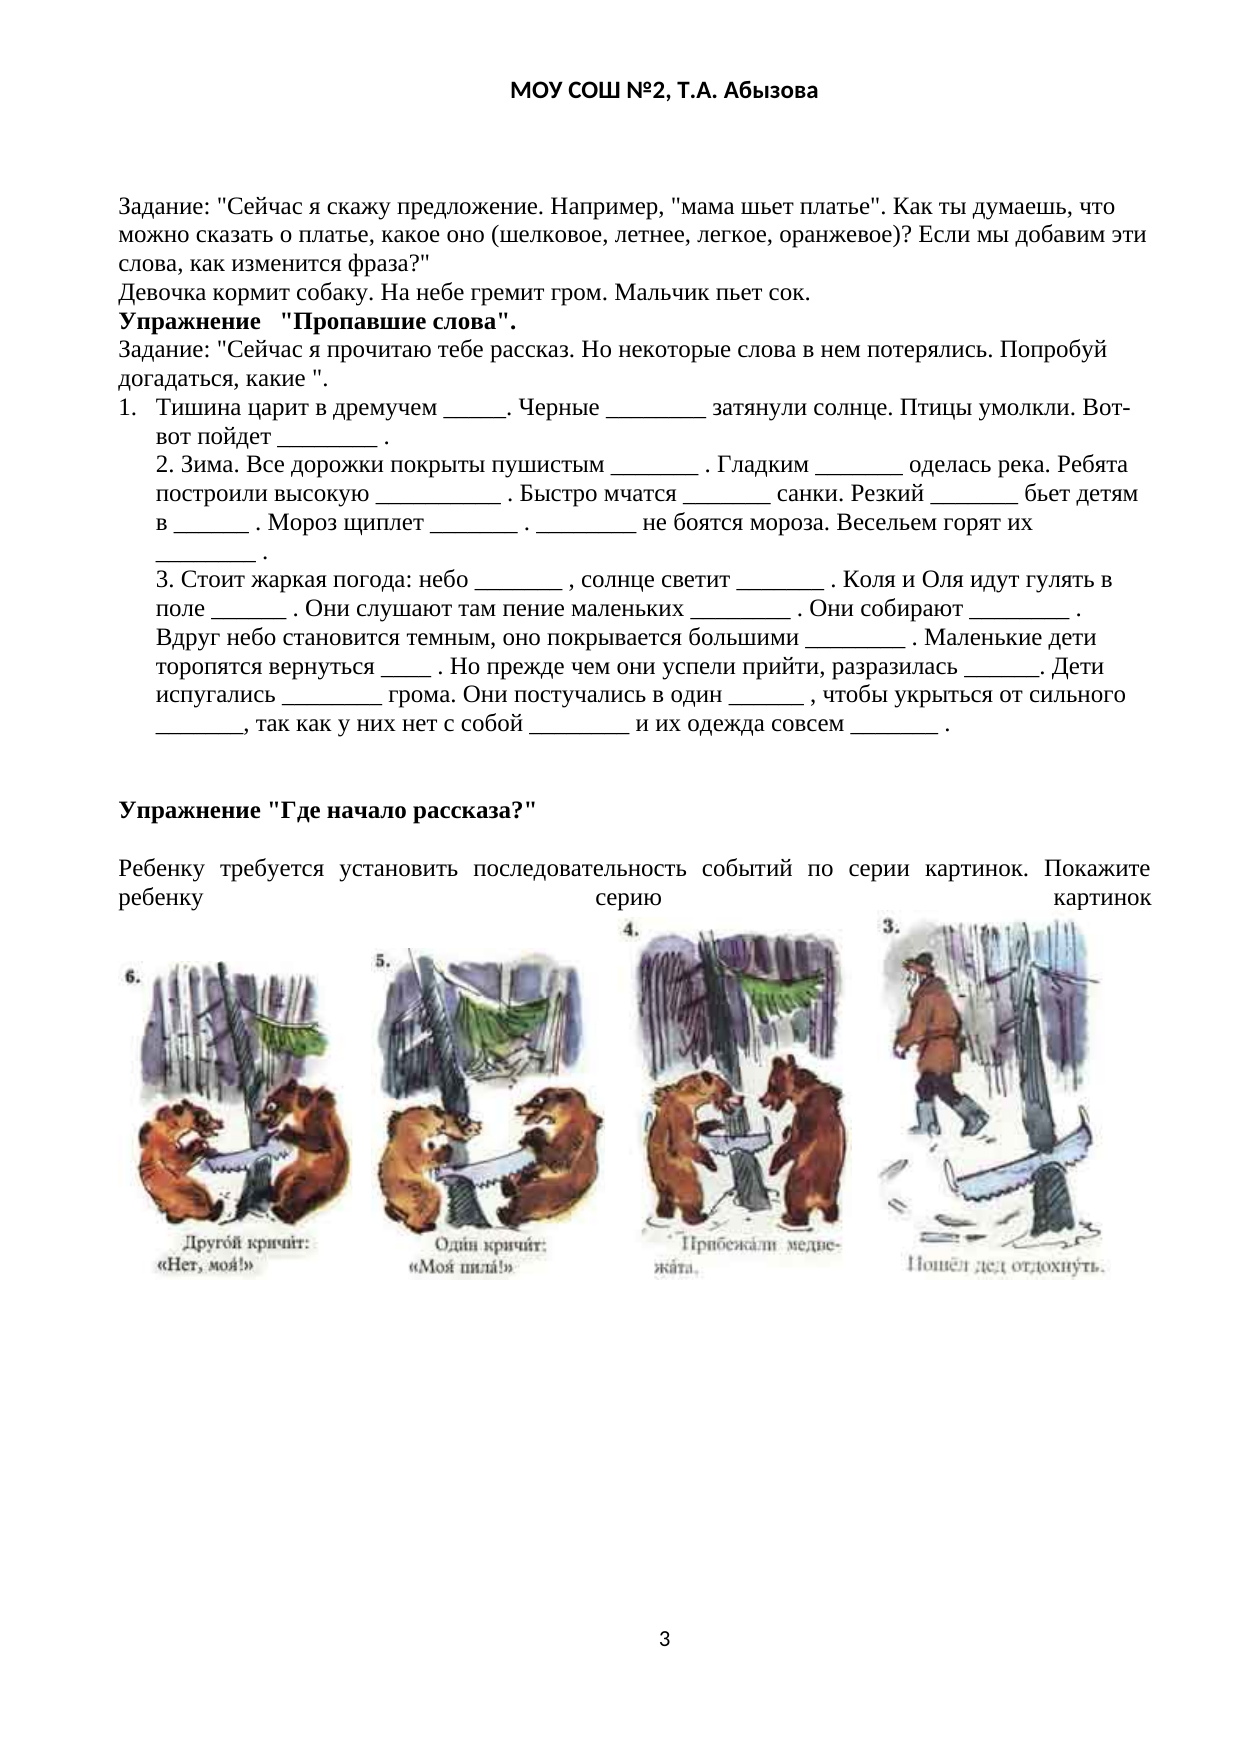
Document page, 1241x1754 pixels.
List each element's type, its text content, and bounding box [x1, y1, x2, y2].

text Задание: "Сейчас я прочитаю тебе рассказ. Но некоторые слова в нем потерялись. Попробуй догадаться, какие ". [118, 334, 1152, 392]
text Упражнение "Пропавшие слова". [118, 306, 1152, 334]
picture [617, 917, 852, 1280]
picture [876, 910, 1112, 1280]
text Задание: "Сейчас я скажу предложение. Например, "мама шьет платье". Как ты думаешь, что можно сказать о платье, какое оно (шелковое, летнее, легкое, оранжевое)? Если мы добавим эти слова, как изменится фраза?" Девочка кормит собаку. На небе гремит гром. Мальчик пьет сок. [118, 191, 1152, 306]
picture [371, 948, 606, 1280]
list Тишина царит в дремучем _____. Черные ________ затянули солнце. Птицы умолкли. Вот-вот пойдет ________ . 2. Зима. Все дорожки покрыты пушистым _______ . Гладким _______ оделась река. Ребята построили высокую __________ . Быстро мчатся _______ санки. Резкий _______ бьет детям в ______ . Мороз щиплет _______ . ________ не боятся мороза. Весельем горят их ________ . 3. Стоит жаркая погода: небо _______ , солнце светит _______ . Коля и Оля идут гулять в поле ______ . Они слушают там пение маленьких ________ . Они собирают ________ . Вдруг небо становится темным, оно покрывается большими ________ . Маленькие дети торопятся вернуться ____ . Но прежде чем они успели прийти, разразилась ______. Дети испугались ________ грома. Они постучались в один ______ , чтобы укрыться от сильного _______, так как у них нет с собой ________ и их одежда совсем _______ . [118, 392, 1152, 737]
text Упражнение "Где начало рассказа?" [118, 795, 1152, 824]
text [118, 853, 1152, 1314]
picture [118, 961, 353, 1280]
